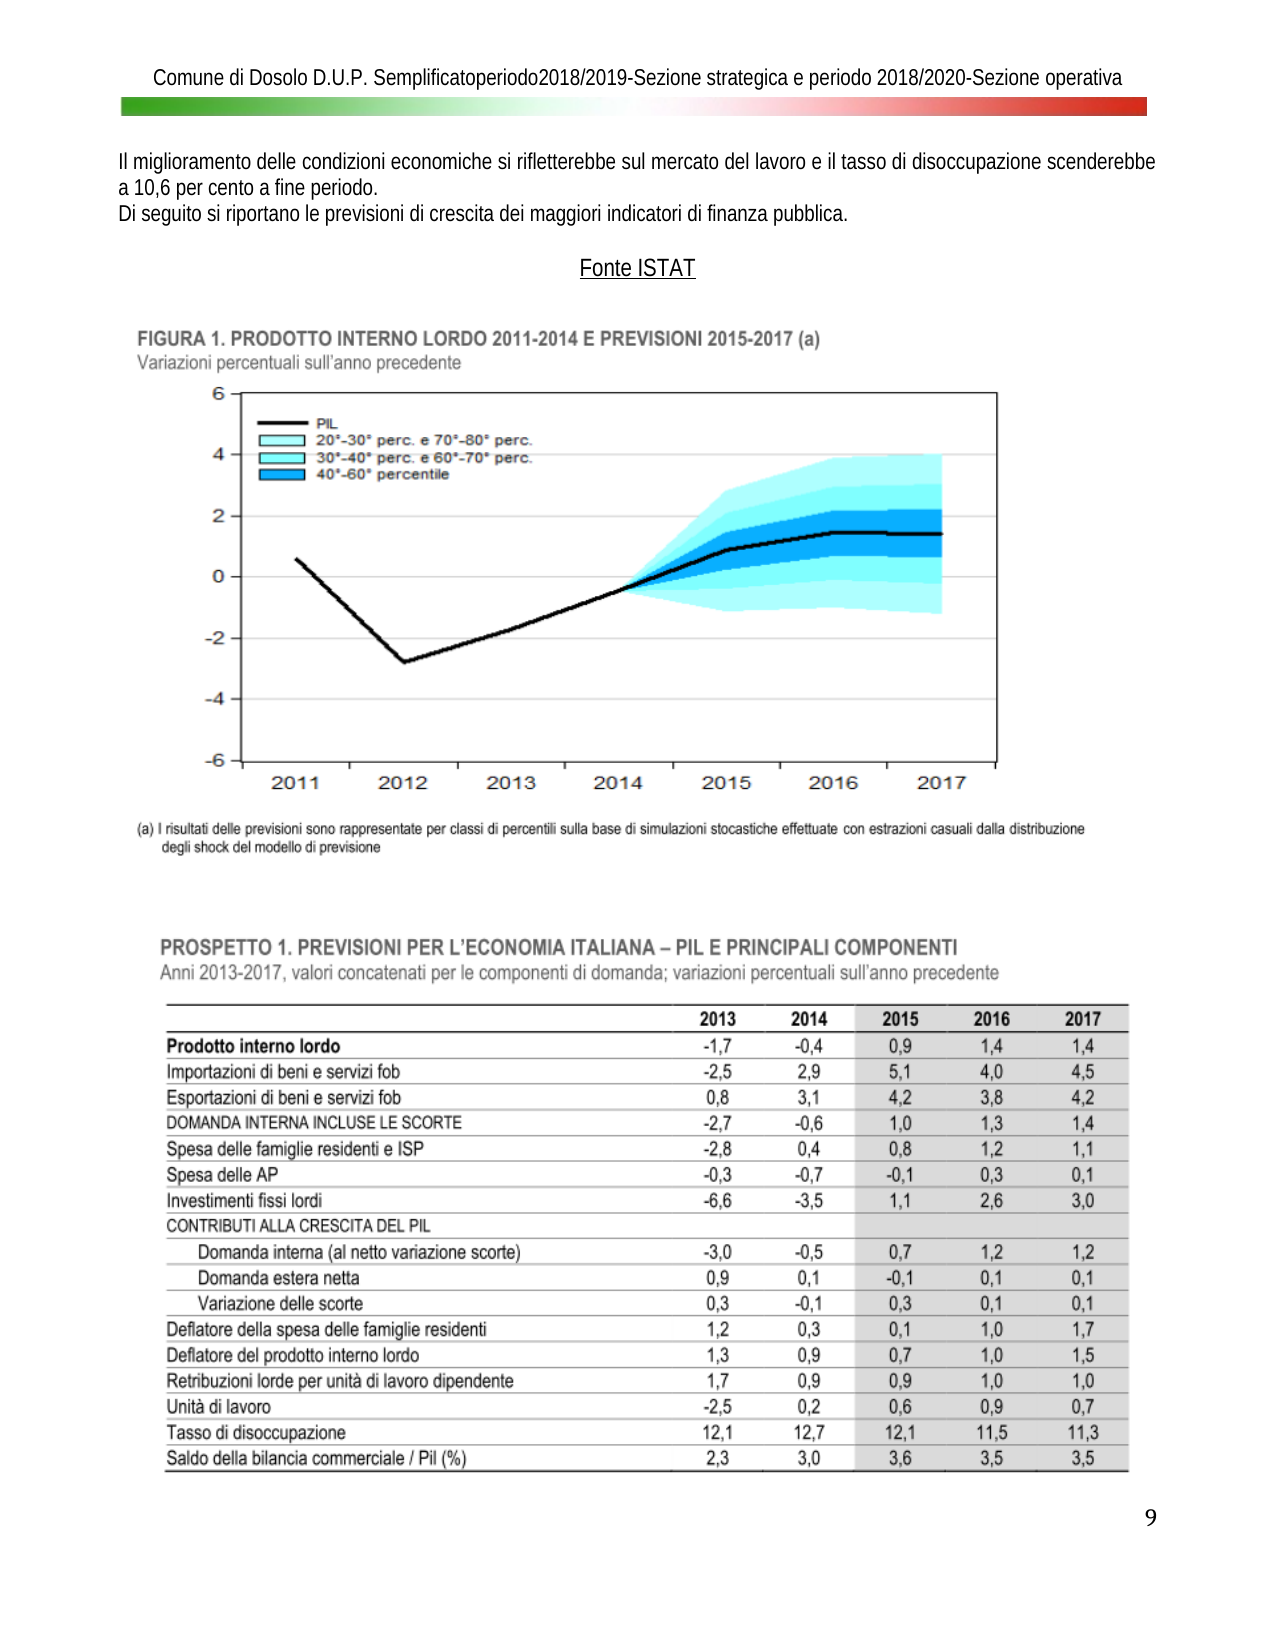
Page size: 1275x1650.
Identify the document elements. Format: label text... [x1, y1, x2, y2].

text Di seguito si riportano le previsioni di crescita dei maggiori indicatori di finanza pubblica. [118, 200, 1157, 227]
picture [120, 97, 1147, 116]
text Fonte ISTAT [118, 253, 1157, 282]
text Il miglioramento delle condizioni economiche si rifletterebbe sul mercato del lavoro e il tasso di disoccupazione scenderebbe a 10,6 per cento a fine periodo. [118, 148, 1157, 200]
